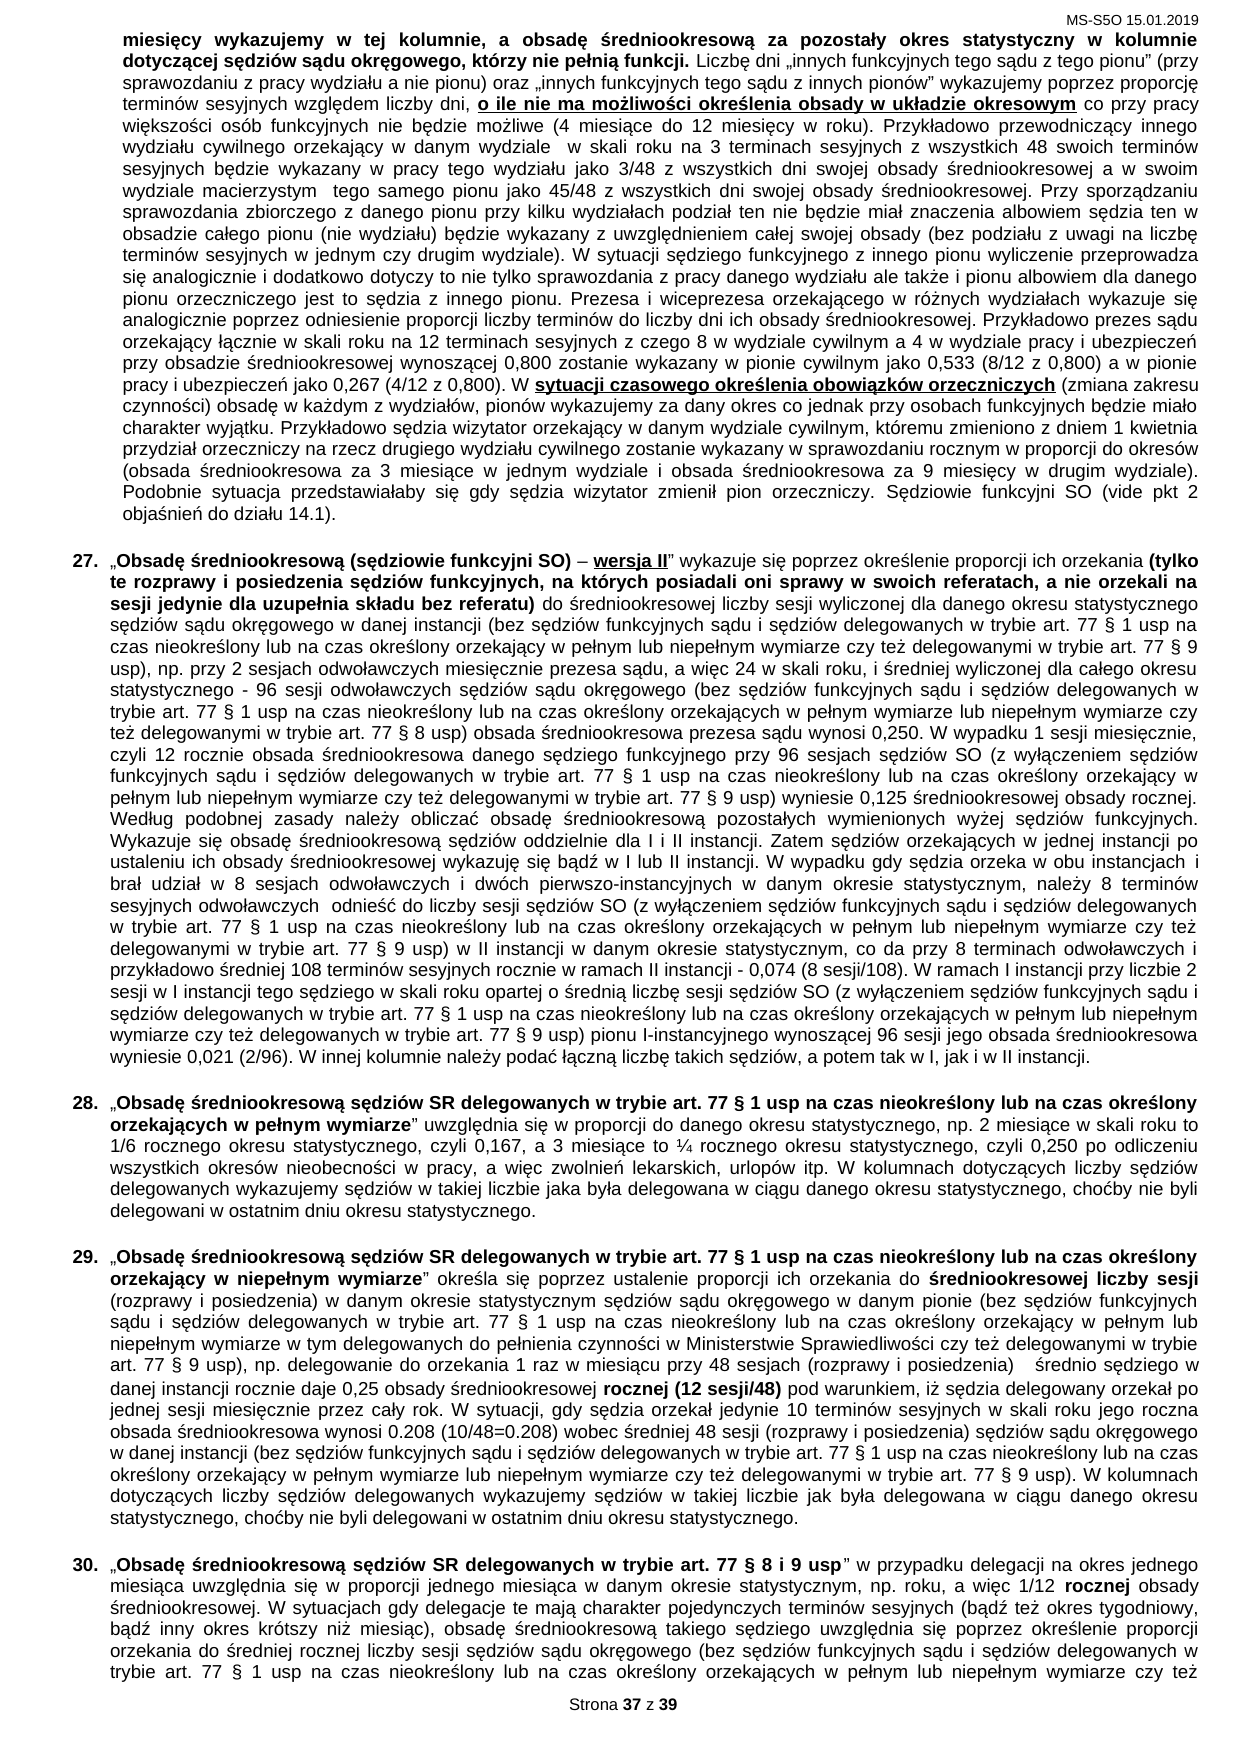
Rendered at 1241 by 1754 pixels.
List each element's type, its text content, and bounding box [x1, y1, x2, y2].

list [72, 1553, 1199, 1683]
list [85, 28, 1199, 524]
list „Obsadę średniookresową sędziów SR delegowanych w trybie art. 77 § 1 usp na czas nieokreślony lub na czas określony orzekających w pełnym wymiarze” uwzględnia się w proporcji do danego okresu statystycznego, np. 2 miesiące w skali roku to 1/6 rocznego okresu statystycznego, czyli 0,167, a 3 miesiące to ¼ rocznego okresu statystycznego, czyli 0,250 po odliczeniu wszystkich okresów nieobecności w pracy, a więc zwolnień lekarskich, urlopów itp. W kolumnach dotyczących liczby sędziów delegowanych wykazujemy sędziów w takiej liczbie jaka była delegowana w ciągu danego okresu statystycznego, choćby nie byli delegowani w ostatnim dniu okresu statystycznego. [72, 1092, 1199, 1221]
list „Obsadę średniookresową sędziów SR delegowanych w trybie art. 77 § 1 usp na czas nieokreślony lub na czas określony orzekający w niepełnym wymiarze” określa się poprzez ustalenie proporcji ich orzekania do średniookresowej liczby sesji (rozprawy i posiedzenia) w danym okresie statystycznym sędziów sądu okręgowego w danym pionie (bez sędziów funkcyjnych sądu i sędziów delegowanych w trybie art. 77 § 1 usp na czas nieokreślony lub na czas określony orzekający w pełnym lub niepełnym wymiarze w tym delegowanych do pełnienia czynności w Ministerstwie Sprawiedliwości czy też delegowanymi w trybie art. 77 § 9 usp), np. delegowanie do orzekania 1 raz w miesiącu przy 48 sesjach (rozprawy i posiedzenia) ­ średnio sędziego w danej instancji rocznie daje 0,25 obsady średniookresowej rocznej (12 sesji/48) pod warunkiem, iż sędzia delegowany orzekał po jednej sesji miesięcznie przez cały rok. W sytuacji, gdy sędzia orzekał jedynie 10 terminów sesyjnych w skali roku jego roczna obsada średniookresowa wynosi 0.208 (10/48=0.208) wobec średniej 48 sesji (rozprawy i posiedzenia) sędziów sądu okręgowego w danej instancji (bez sędziów funkcyjnych sądu i sędziów delegowanych w trybie art. 77 § 1 usp na czas nieokreślony lub na czas określony orzekający w pełnym wymiarze lub niepełnym wymiarze czy też delegowanymi w trybie art. 77 § 9 usp). W kolumnach dotyczących liczby sędziów delegowanych wykazujemy sędziów w takiej liczbie jak była delegowana w ciągu danego okresu statystycznego, choćby nie byli delegowani w ostatnim dniu okresu statystycznego. [72, 1246, 1199, 1528]
list „Obsadę średniookresową (sędziowie funkcyjni SO) – wersja II” wykazuje się poprzez określenie proporcji ich orzekania (tylko te rozprawy i posiedzenia sędziów funkcyjnych, na których posiadali oni sprawy w swoich referatach, a nie orzekali na sesji jedynie dla uzupełnia składu bez referatu) do średniookresowej liczby sesji wyliczonej dla danego okresu statystycznego sędziów sądu okręgowego w danej instancji (bez sędziów funkcyjnych sądu i sędziów delegowanych w trybie art. 77 § 1 usp na czas nieokreślony lub na czas określony orzekający w pełnym lub niepełnym wymiarze czy też delegowanymi w trybie art. 77 § 9 usp), np. przy 2 sesjach odwoławczych miesięcznie prezesa sądu, a więc 24 w skali roku, i średniej wyliczonej dla całego okresu statystycznego - 96 sesji odwoławczych sędziów sądu okręgowego (bez sędziów funkcyjnych sądu i sędziów delegowanych w trybie art. 77 § 1 usp na czas nieokreślony lub na czas określony orzekających w pełnym wymiarze lub niepełnym wymiarze czy też delegowanymi w trybie art. 77 § 8 usp) obsada średniookresowa prezesa sądu wynosi 0,250. W wypadku 1 sesji miesięcznie, czyli 12 rocznie obsada średniookresowa danego sędziego funkcyjnego przy 96 sesjach sędziów SO (z wyłączeniem sędziów funkcyjnych sądu i sędziów delegowanych w trybie art. 77 § 1 usp na czas nieokreślony lub na czas określony orzekający w pełnym lub niepełnym wymiarze czy też delegowanymi w trybie art. 77 § 9 usp) wyniesie 0,125 średniookresowej obsady rocznej. Według podobnej zasady należy obliczać obsadę średniookresową pozostałych wymienionych wyżej sędziów funkcyjnych. Wykazuje się obsadę średniookresową sędziów oddzielnie dla I i II instancji. Zatem sędziów orzekających w jednej instancji po ustaleniu ich obsady średniookresowej wykazuję się bądź w I lub II instancji. W wypadku gdy sędzia orzeka w obu instancjach i brał udział w 8 sesjach odwoławczych i dwóch pierwszo-instancyjnych w danym okresie statystycznym, należy 8 terminów sesyjnych odwoławczych odnieść do liczby sesji sędziów SO (z wyłączeniem sędziów funkcyjnych sądu i sędziów delegowanych w trybie art. 77 § 1 usp na czas nieokreślony lub na czas określony orzekających w pełnym lub niepełnym wymiarze czy też delegowanymi w trybie art. 77 § 9 usp) w II instancji w danym okresie statystycznym, co da przy 8 terminach odwoławczych i przykładowo średniej 108 terminów sesyjnych rocznie w ramach II instancji - 0,074 (8 sesji/108). W ramach I instancji przy liczbie 2 sesji w I instancji tego sędziego w skali roku opartej o średnią liczbę sesji sędziów SO (z wyłączeniem sędziów funkcyjnych sądu i sędziów delegowanych w trybie art. 77 § 1 usp na czas nieokreślony lub na czas określony orzekających w pełnym lub niepełnym wymiarze czy też delegowanych w trybie art. 77 § 9 usp) pionu I-instancyjnego wynoszącej 96 sesji jego obsada średniookresowa wyniesie 0,021 (2/96). W innej kolumnie należy podać łączną liczbę takich sędziów, a potem tak w I, jak i w II instancji. [72, 549, 1199, 1067]
